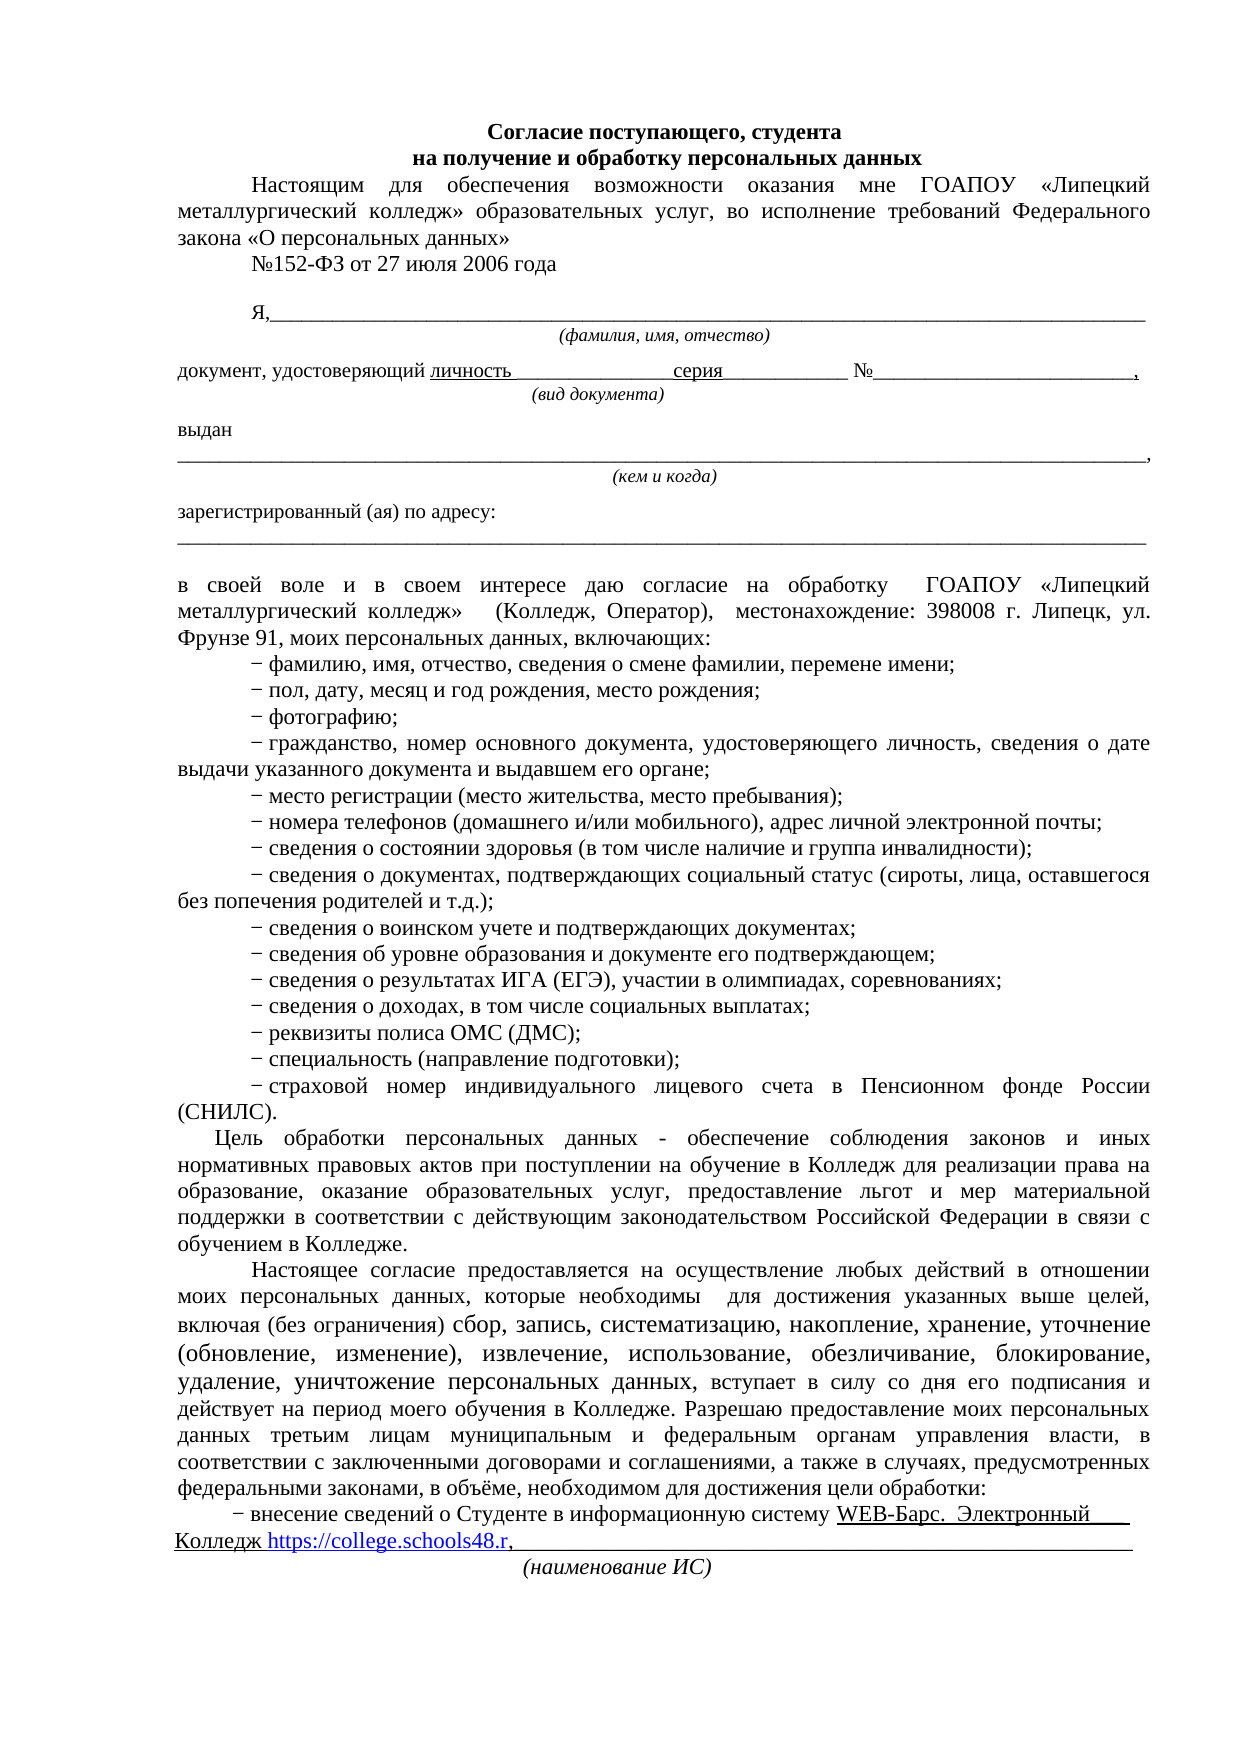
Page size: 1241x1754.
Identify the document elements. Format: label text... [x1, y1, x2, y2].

text − сведения о состоянии здоровья (в том числе наличие и группа инвалидности); [177, 834, 1152, 861]
text − фамилию, имя, отчество, сведения о смене фамилии, перемене имени; [177, 650, 1152, 676]
text − место регистрации (место жительства, место пребывания); [177, 782, 1152, 808]
text документ, удостоверяющий личность _______________серия____________ №_________________________, [177, 358, 1152, 382]
list (наименование ИС) [100, 1553, 1134, 1579]
text − номера телефонов (домашнего и/или мобильного), адрес личной электронной почты; [177, 808, 1152, 834]
text − фотографию; [177, 703, 1152, 729]
text в своей воле и в своем интересе даю согласие на обработку ГОАПОУ «Липецкий металлургический колледж» (Колледж, Оператор), местонахождение: 398008 г. Липецк, ул. Фрунзе 91, моих персональных данных, включающих: [177, 571, 1152, 650]
text №152-ФЗ от 27 июля 2006 года [177, 250, 1163, 276]
text Колледж https://college.schools48.r,______________________________________________________ [100, 1527, 1134, 1553]
text (кем и когда) [177, 465, 1152, 486]
text − внесение сведений о Студенте в информационную систему WEB-Барс. Электронный___ [100, 1501, 1134, 1527]
text − страховой номер индивидуального лицевого счета в Пенсионном фонде России (СНИЛС). [177, 1072, 1152, 1124]
text − реквизиты полиса ОМС (ДМС); [177, 1019, 1152, 1045]
text выдан _____________________________________________________________________________________________, [177, 417, 1152, 465]
text (вид документа) [472, 382, 1152, 404]
text − гражданство, номер основного документа, удостоверяющего личность, сведения о дате выдачи указанного документа и выдавшем его органе; [177, 729, 1152, 782]
text − сведения о воинском учете и подтверждающих документах; [177, 913, 1152, 940]
text (фамилия, имя, отчество) [177, 324, 1152, 346]
text на получение и обработку персональных данных [177, 144, 1152, 171]
text − сведения об уровне образования и документе его подтверждающем; [177, 940, 1152, 966]
text Цель обработки персональных данных - обеспечение соблюдения законов и иных нормативных правовых актов при поступлении на обучение в Колледж для реализации права на образование, оказание образовательных услуг, предоставление льгот и мер материальной поддержки в соответствии с действующим законодательством Российской Федерации в связи с обучением в Колледже. [177, 1124, 1152, 1256]
text − сведения о документах, подтверждающих социальный статус (сироты, лица, оставшегося без попечения родителей и т.д.); [177, 861, 1152, 913]
text − сведения о результатах ИГА (ЕГЭ), участии в олимпиадах, соревнованиях; [177, 966, 1152, 993]
text − специальность (направление подготовки); [177, 1045, 1152, 1072]
text Настоящее согласие предоставляется на осуществление любых действий в отношении моих персональных данных, которые необходимы для достижения указанных выше целей, включая (без ограничения) сбор, запись, систематизацию, накопление, хранение, уточнение (обновление, изменение), извлечение, использование, обезличивание, блокирование, удаление, уничтожение персональных данных, вступает в силу со дня его подписания и действует на период моего обучения в Колледже. Разрешаю предоставление моих персональных данных третьим лицам муниципальным и федеральным органам управления власти, в соответствии с заключенными договорами и соглашениями, а также в случаях, предусмотренных федеральными законами, в объёме, необходимом для достижения цели обработки: [177, 1256, 1152, 1501]
text Я,____________________________________________________________________________________ [177, 300, 1152, 324]
text − пол, дату, месяц и год рождения, место рождения; [177, 676, 1152, 703]
text − сведения о доходах, в том числе социальных выплатах; [177, 993, 1152, 1019]
text Настоящим для обеспечения возможности оказания мне ГОАПОУ «Липецкий металлургический колледж» образовательных услуг, во исполнение требований Федерального закона «О персональных данных» [177, 171, 1152, 250]
text зарегистрированный (ая) по адресу: _____________________________________________________________________________________________ [177, 499, 1152, 547]
text Согласие поступающего, студента [177, 118, 1152, 144]
